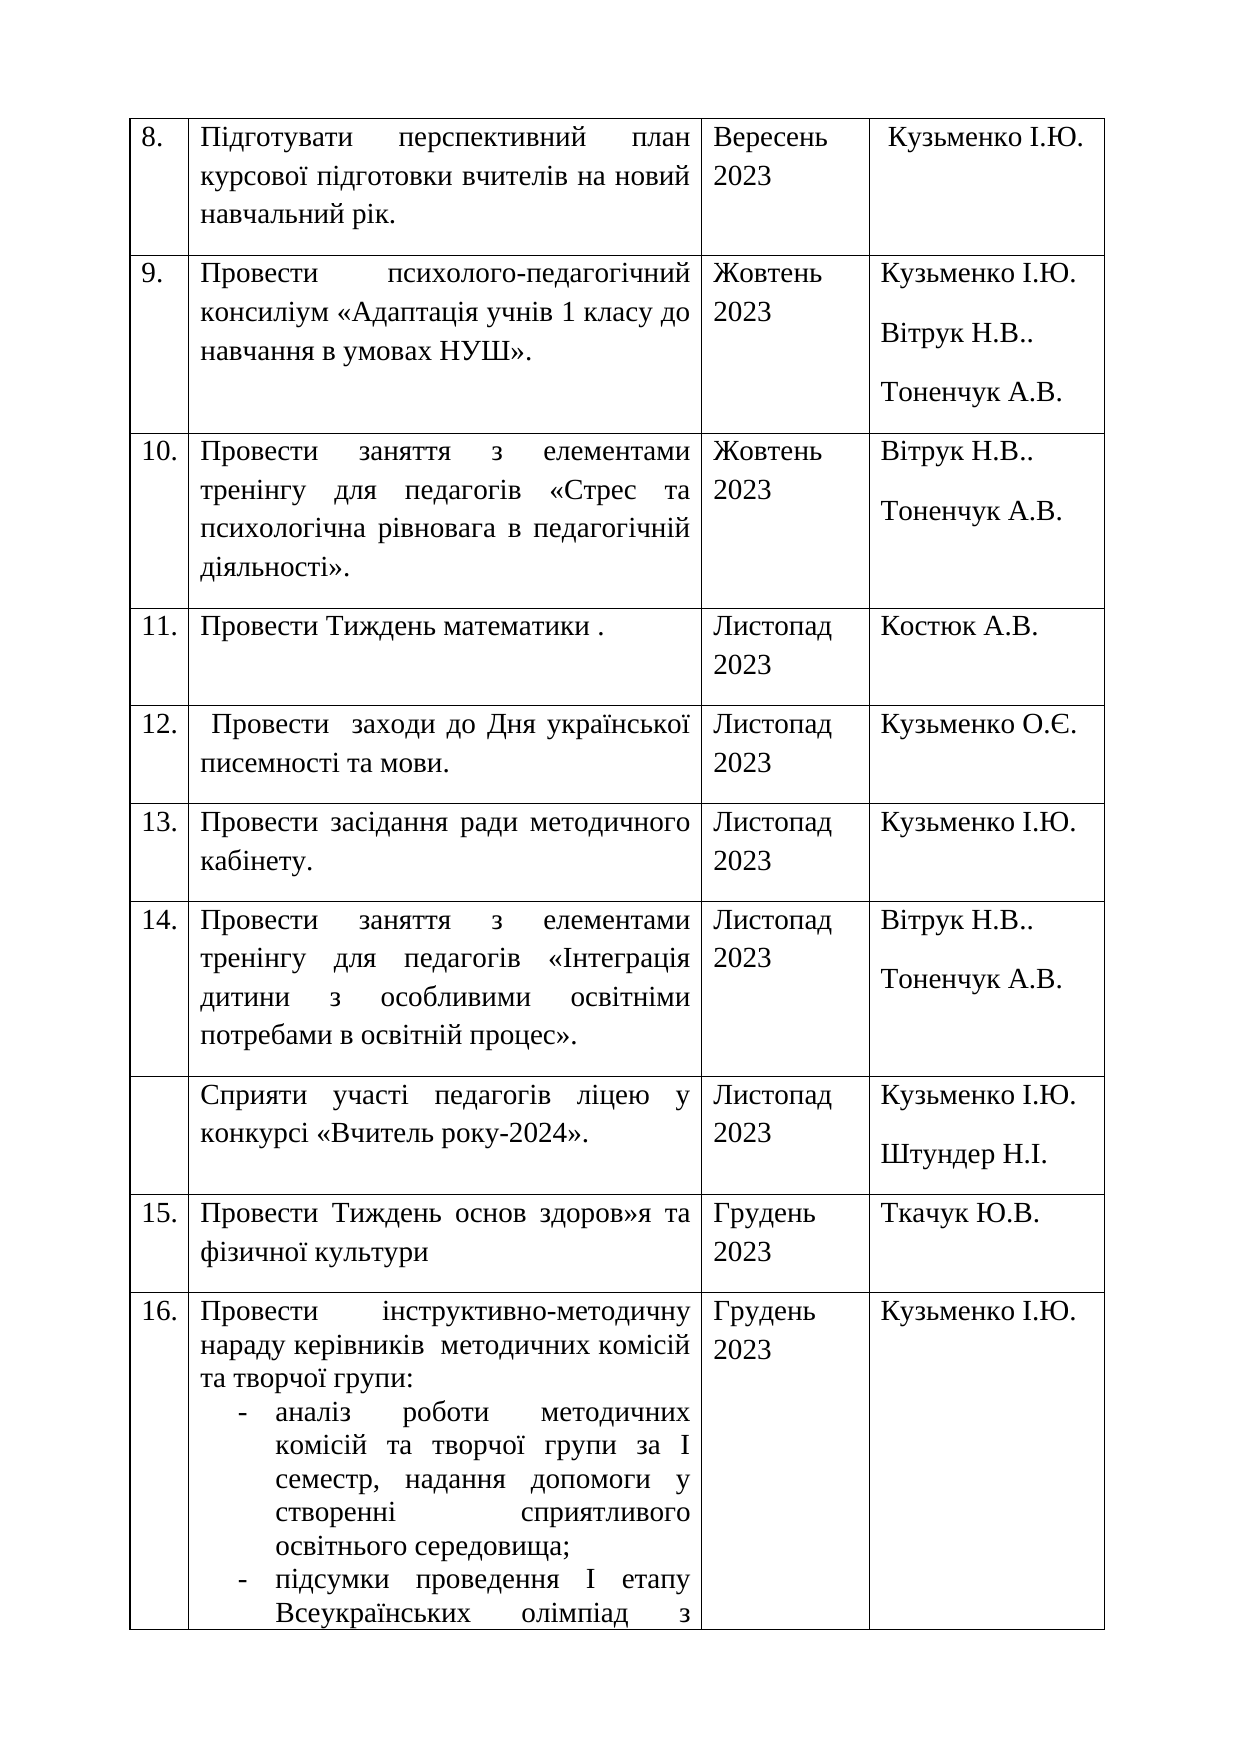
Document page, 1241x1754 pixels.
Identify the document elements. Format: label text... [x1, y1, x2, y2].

table_cell Костюк А.В. [870, 609, 1104, 705]
table_cell Вересень 2023 [702, 119, 869, 254]
table_cell Підготувати перспективний план курсової підготовки вчителів на новий навчальний рік. [189, 119, 701, 254]
table_cell Вітрук Н.В.. Тоненчук А.В. [870, 902, 1104, 1076]
table_cell [131, 706, 188, 803]
table_cell Листопад 2023 [702, 609, 869, 705]
table_cell Сприяти участі педагогів ліцею у конкурсі «Вчитель року-2024». [189, 1077, 701, 1194]
table_cell [131, 1077, 188, 1194]
table_cell Кузьменко І.Ю. [870, 119, 1104, 254]
table_cell Грудень 2023 [702, 1195, 869, 1292]
table_cell Листопад 2023 [702, 706, 869, 803]
table_cell Вітрук Н.В.. Тоненчук А.В. [870, 434, 1104, 607]
table_cell Кузьменко О.Є. [870, 706, 1104, 803]
table_cell Кузьменко І.Ю. [870, 1293, 1104, 1629]
table_cell [131, 804, 188, 901]
table_cell Провести заняття з елементами тренінгу для педагогів «Стрес та психологічна рівновага в педагогічній діяльності». [189, 434, 701, 607]
table_cell Провести заняття з елементами тренінгу для педагогів «Інтеграція дитини з особливими освітніми потребами в освітній процес». [189, 902, 701, 1076]
table_cell Провести Тиждень основ здоров»я та фізичної культури [189, 1195, 701, 1292]
table_cell Провести Тиждень математики . [189, 609, 701, 705]
table_cell Листопад 2023 [702, 804, 869, 901]
table_cell Жовтень 2023 [702, 256, 869, 432]
table_cell Провести заходи до Дня української писемності та мови. [189, 706, 701, 803]
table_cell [189, 1293, 701, 1629]
table_cell Грудень 2023 [702, 1293, 869, 1629]
table_cell [131, 434, 188, 607]
table_cell [131, 902, 188, 1076]
table_cell Листопад 2023 [702, 1077, 869, 1194]
table_cell [131, 256, 188, 432]
table_cell [131, 119, 188, 254]
table_cell Кузьменко І.Ю. Штундер Н.І. [870, 1077, 1104, 1194]
table_cell [131, 609, 188, 705]
table_cell Провести засідання ради методичного кабінету. [189, 804, 701, 901]
table_cell Кузьменко І.Ю. [870, 804, 1104, 901]
table_cell Жовтень 2023 [702, 434, 869, 607]
table_cell Листопад 2023 [702, 902, 869, 1076]
table_cell Кузьменко І.Ю. Вітрук Н.В.. Тоненчук А.В. [870, 256, 1104, 432]
table_cell Ткачук Ю.В. [870, 1195, 1104, 1292]
table_cell [131, 1195, 188, 1292]
table_cell Провести психолого-педагогічний консиліум «Адаптація учнів 1 класу до навчання в умовах НУШ». [189, 256, 701, 432]
table_cell [131, 1293, 188, 1629]
